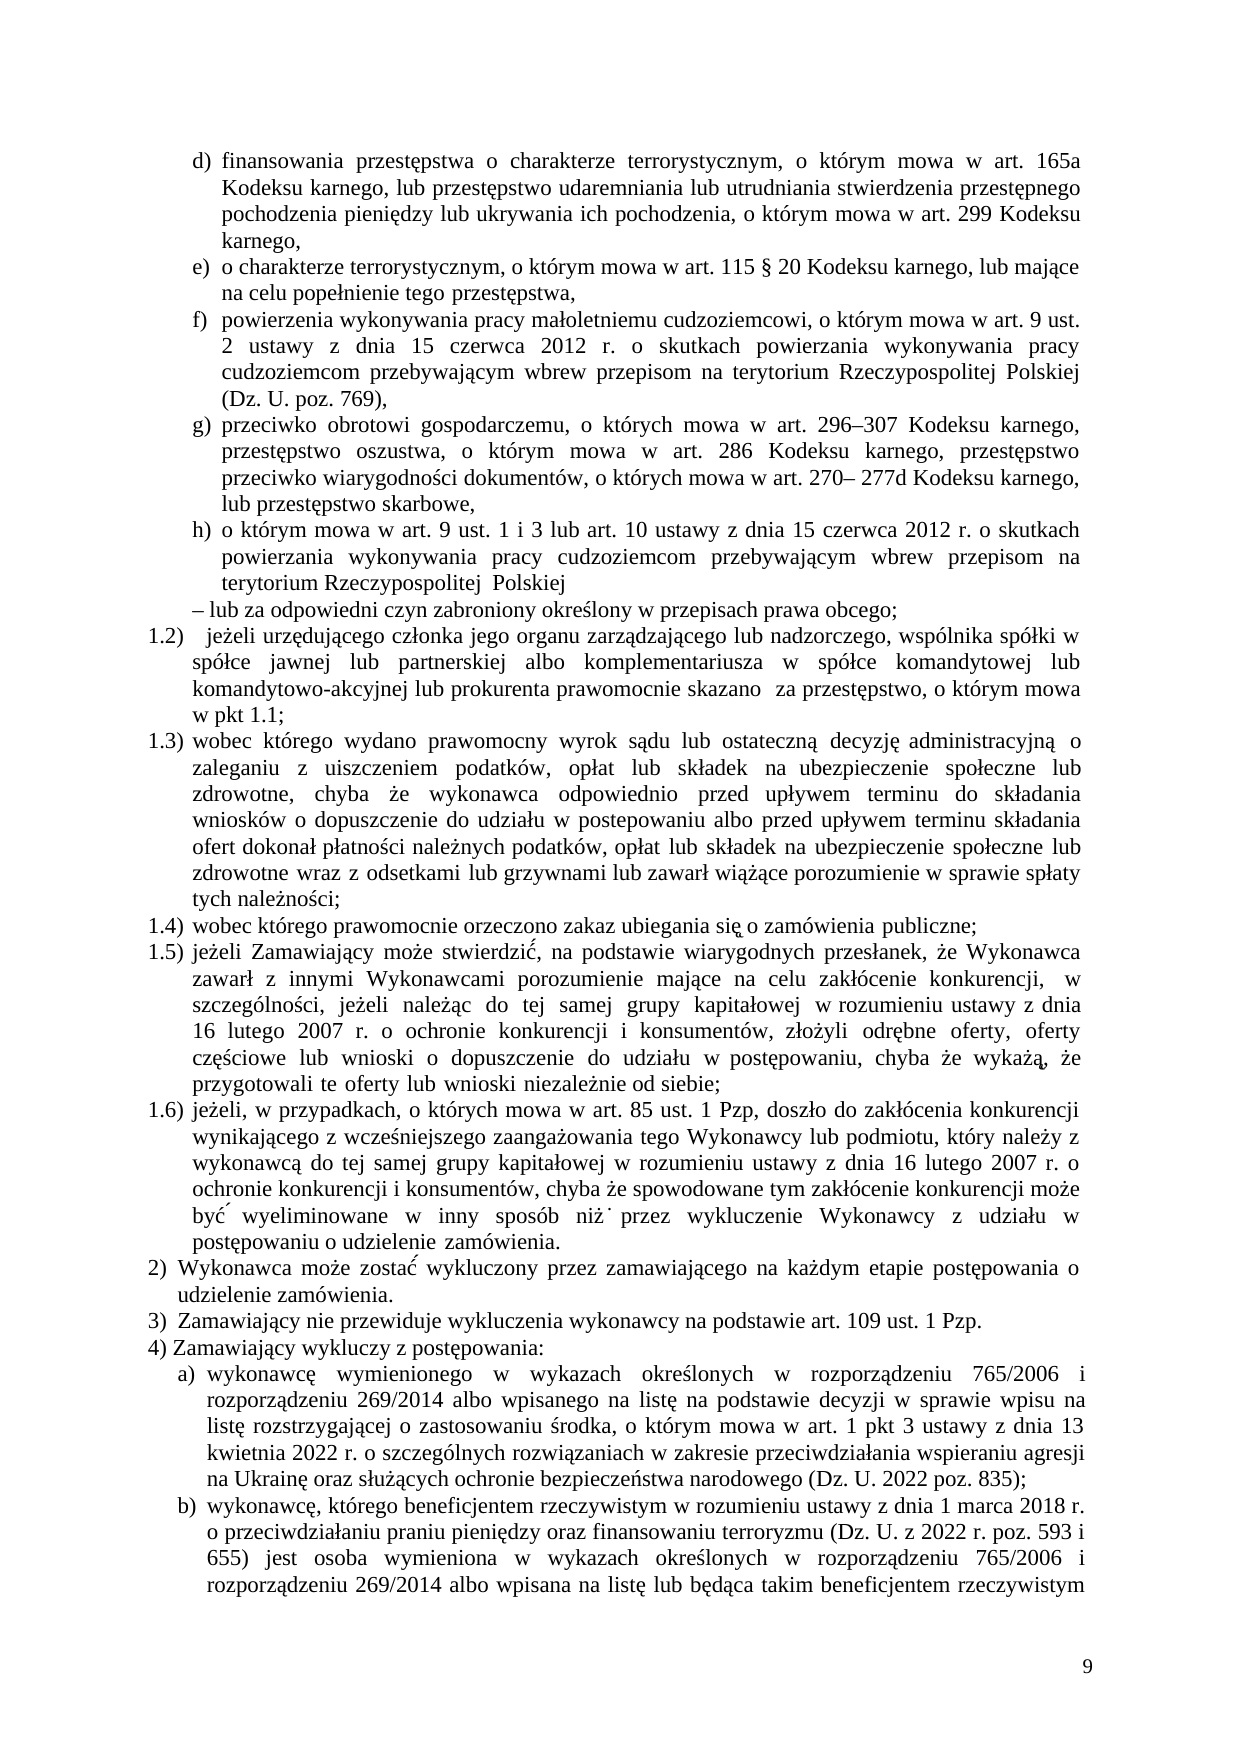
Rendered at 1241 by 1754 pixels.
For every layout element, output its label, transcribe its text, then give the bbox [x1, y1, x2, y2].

list przeciwko obrotowi gospodarczemu, o których mowa w art. 296–307 Kodeksu karnego, przestępstwo oszustwa, o którym mowa w art. 286 Kodeksu karnego, przestępstwo przeciwko wiarygodności dokumentów, o których mowa w art. 270– 277d Kodeksu karnego, lub przestępstwo skarbowe, [192, 411, 1081, 517]
list powierzenia wykonywania pracy małoletniemu cudzoziemcowi, o którym mowa w art. 9 ust. 2 ustawy z dnia 15 czerwca 2012 r. o skutkach powierzania wykonywania pracy cudzoziemcom przebywającym wbrew przepisom na terytorium Rzeczypospolitej Polskiej (Dz. U. poz. 769), [192, 306, 1081, 411]
list jeżeli, w przypadkach, o których mowa w art. 85 ust. 1 Pzp, doszło do zakłócenia konkurencji wynikającego z wcześniejszego zaangażowania tego Wykonawcy lub podmiotu, który należy z wykonawcą do tej samej grupy kapitałowej w rozumieniu ustawy z dnia 16 lutego 2007 r. o ochronie konkurencji i konsumentów, chyba że spowodowane tym zakłócenie konkurencji może być́ wyeliminowane w inny sposób niż̇ przez wykluczenie Wykonawcy z udziału w postępowaniu o udzielenie zamówienia. [148, 1096, 1081, 1254]
list Zamawiający nie przewiduje wykluczenia wykonawcy na podstawie art. 109 ust. 1 Pzp. [148, 1307, 1087, 1333]
list o charakterze terrorystycznym, o którym mowa w art. 115 § 20 Kodeksu karnego, lub mające na celu popełnienie tego przestępstwa, [192, 253, 1081, 306]
text a) wykonawcę wymienionego w wykazach określonych w rozporządzeniu 765/2006 i rozporządzeniu 269/2014 albo wpisanego na listę na podstawie decyzji w sprawie wpisu na listę rozstrzygającej o zastosowaniu środka, o którym mowa w art. 1 pkt 3 ustawy z dnia 13 kwietnia 2022 r. o szczególnych rozwiązaniach w zakresie przeciwdziałania wspieraniu agresji na Ukrainę oraz służących ochronie bezpieczeństwa narodowego (Dz. U. 2022 poz. 835); [177, 1360, 1087, 1492]
list wobec którego wydano prawomocny wyrok sądu lub ostateczną decyzję administracyjną o zaleganiu z uiszczeniem podatków, opłat lub składek na ubezpieczenie społeczne lub zdrowotne, chyba że wykonawca odpowiednio przed upływem terminu do składania wniosków o dopuszczenie do udziału w postepowaniu albo przed upływem terminu składania ofert dokonał płatności należnych podatków, opłat lub składek na ubezpieczenie społeczne lub zdrowotne wraz z odsetkami lub grzywnami lub zawarł wiążące porozumienie w sprawie spłaty tych należności; [148, 727, 1081, 912]
list o którym mowa w art. 9 ust. 1 i 3 lub art. 10 ustawy z dnia 15 czerwca 2012 r. o skutkach powierzania wykonywania pracy cudzoziemcom przebywającym wbrew przepisom na terytorium Rzeczypospolitej Polskiej [192, 517, 1081, 596]
text – lub za odpowiedni czyn zabroniony określony w przepisach prawa obcego; [192, 596, 1093, 622]
list Wykonawca może zostać́ wykluczony przez zamawiającego na każdym etapie postępowania o udzielenie zamówienia. [148, 1254, 1081, 1307]
text 4) Zamawiający wykluczy z postępowania: [148, 1333, 1087, 1360]
list jeżeli urzędującego członka jego organu zarządzającego lub nadzorczego, wspólnika spółki w spółce jawnej lub partnerskiej albo komplementariusza w spółce komandytowej lub komandytowo-akcyjnej lub prokurenta prawomocnie skazano za przestępstwo, o którym mowa w pkt 1.1; [148, 622, 1081, 727]
list finansowania przestępstwa o charakterze terrorystycznym, o którym mowa w art. 165a Kodeksu karnego, lub przestępstwo udaremniania lub utrudniania stwierdzenia przestępnego pochodzenia pieniędzy lub ukrywania ich pochodzenia, o którym mowa w art. 299 Kodeksu karnego, [192, 148, 1081, 253]
list jeżeli Zamawiający może stwierdzić́, na podstawie wiarygodnych przesłanek, że Wykonawca zawarł z innymi Wykonawcami porozumienie mające na celu zakłócenie konkurencji, w szczególności, jeżeli należąc do tej samej grupy kapitałowej w rozumieniu ustawy z dnia 16 lutego 2007 r. o ochronie konkurencji i konsumentów, złożyli odrębne oferty, oferty częściowe lub wnioski o dopuszczenie do udziału w postępowaniu, chyba że wykażą̨, że przygotowali te oferty lub wnioski niezależnie od siebie; [148, 938, 1081, 1096]
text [177, 1492, 1087, 1597]
list wobec którego prawomocnie orzeczono zakaz ubiegania się̨ o zamówienia publiczne; [148, 912, 1093, 938]
